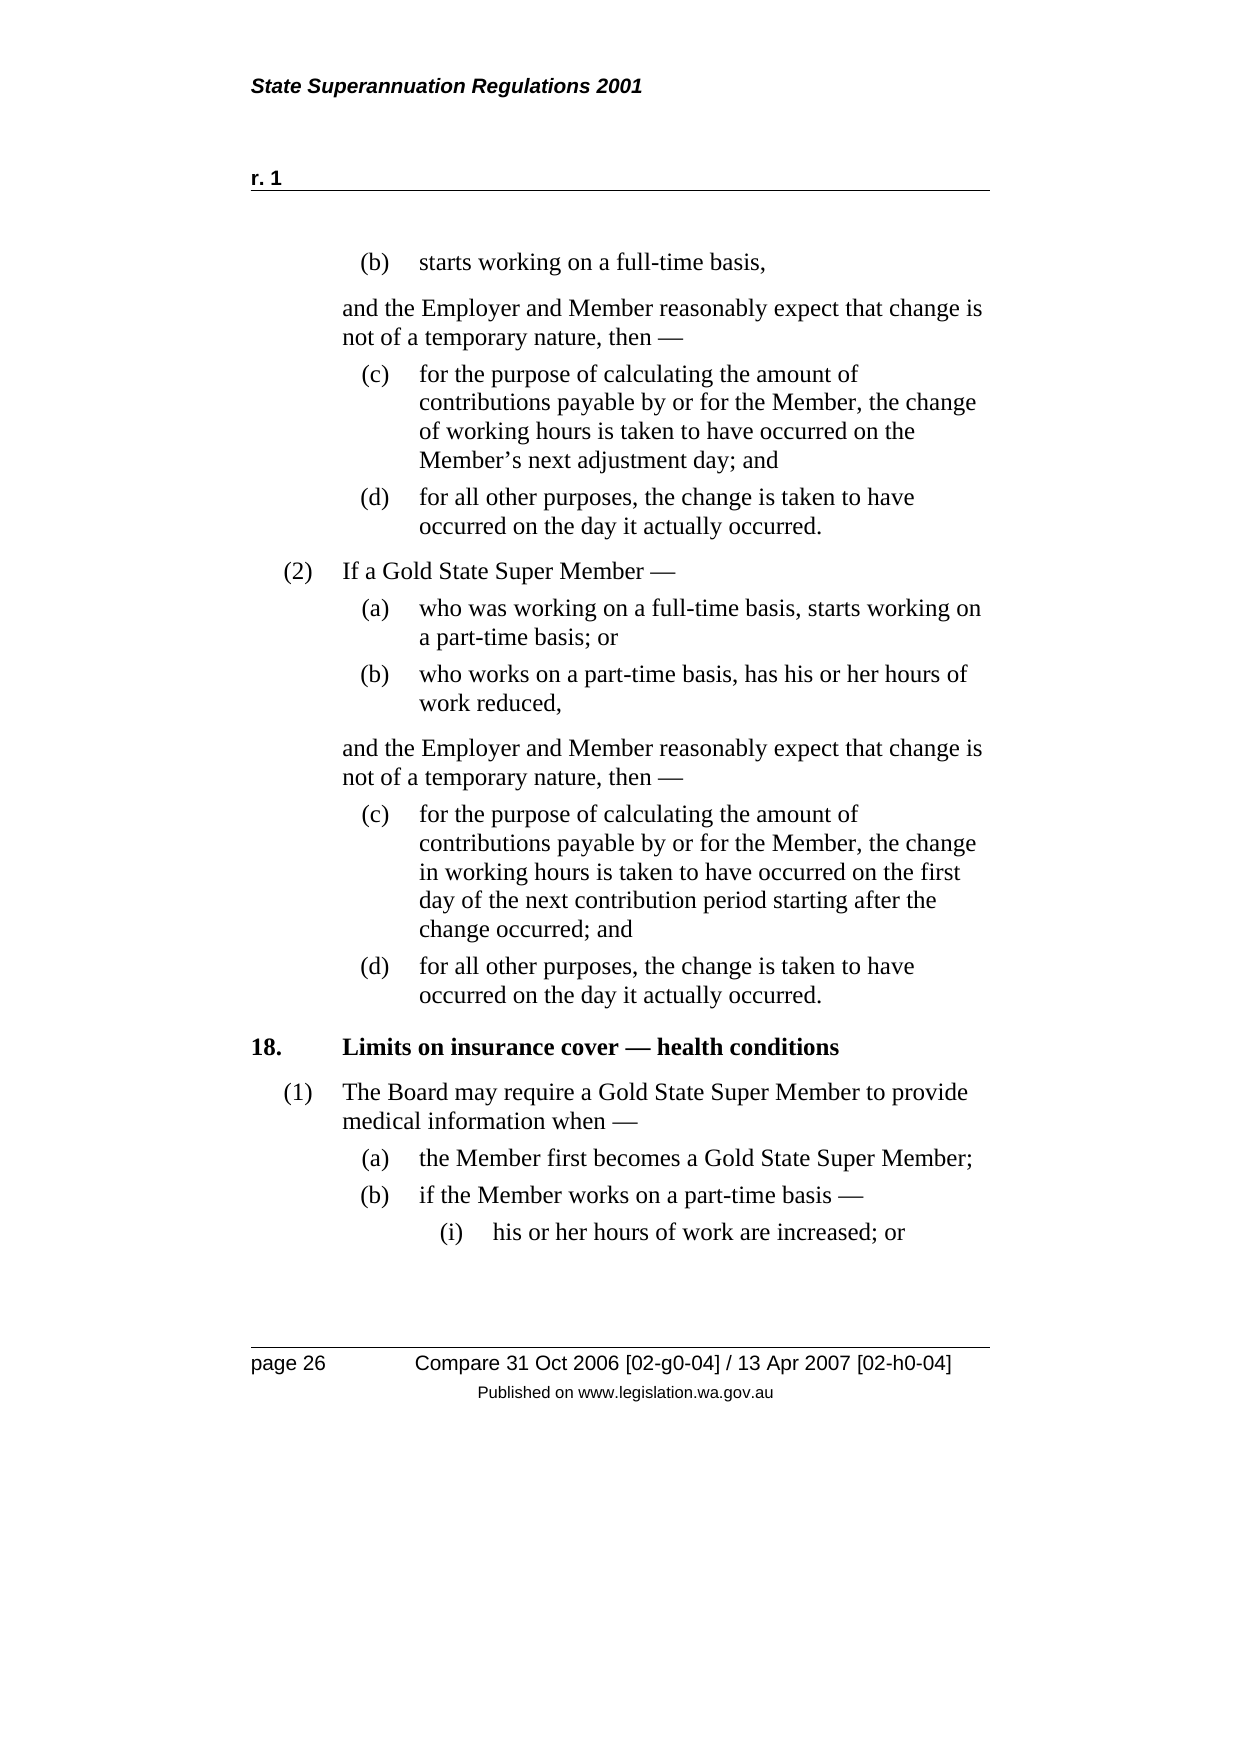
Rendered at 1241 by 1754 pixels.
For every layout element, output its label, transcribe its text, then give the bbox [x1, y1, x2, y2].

text (b) if the Member works on a part-time basis — [251, 1180, 990, 1209]
text (c) for the purpose of calculating the amount of contributions payable by or for the Member, the change in working hours is taken to have occurred on the first day of the next contribution period starting after the change occurred; and [251, 799, 990, 943]
subtitle 18. Limits on insurance cover — health conditions [251, 1032, 990, 1060]
text (d) for all other purposes, the change is taken to have occurred on the day it actually occurred. [251, 951, 990, 1009]
text (a) who was working on a full-time basis, starts working on a part-time basis; or [251, 593, 990, 651]
text (2) If a Gold State Super Member — [251, 556, 990, 585]
text (1) The Board may require a Gold State Super Member to provide medical information when — [251, 1077, 990, 1134]
text (a) the Member first becomes a Gold State Super Member; [251, 1143, 990, 1172]
text (b) who works on a part-time basis, has his or her hours of work reduced, [251, 659, 990, 717]
text and the Employer and Member reasonably expect that change is not of a temporary nature, then — [251, 293, 990, 350]
text (i) his or her hours of work are increased; or [251, 1217, 990, 1246]
text (b) starts working on a full-time basis, [251, 247, 990, 276]
text and the Employer and Member reasonably expect that change is not of a temporary nature, then — [251, 733, 990, 791]
text (d) for all other purposes, the change is taken to have occurred on the day it actually occurred. [251, 482, 990, 539]
text (c) for the purpose of calculating the amount of contributions payable by or for the Member, the change of working hours is taken to have occurred on the Member’s next adjustment day; and [251, 359, 990, 474]
